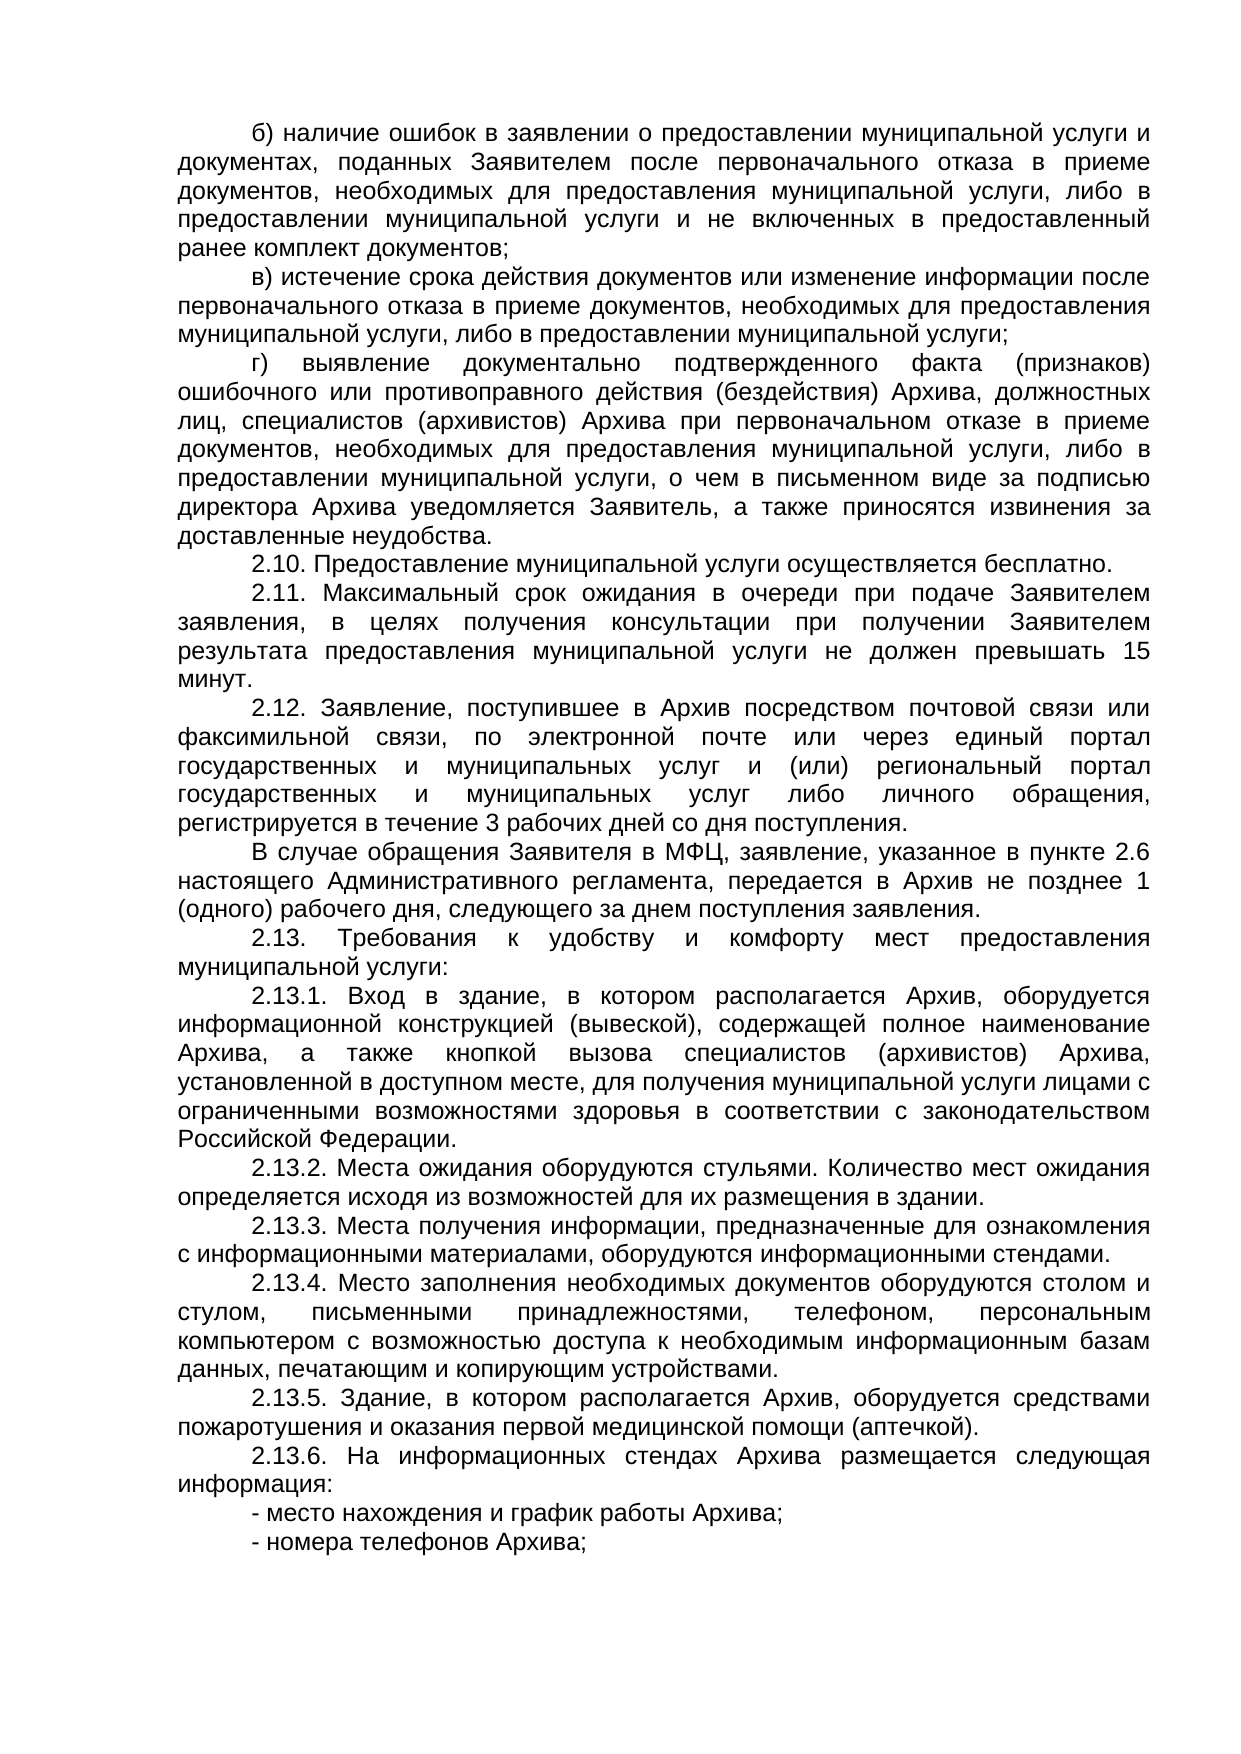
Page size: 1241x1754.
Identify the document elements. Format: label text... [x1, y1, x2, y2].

text 2.11. Максимальный срок ожидания в очереди при подаче Заявителем заявления, в целях получения консультации при получении Заявителем результата предоставления муниципальной услуги не должен превышать 15 минут. [177, 578, 1152, 693]
text 2.13.3. Места получения информации, предназначенные для ознакомления с информационными материалами, оборудуются информационными стендами. [177, 1211, 1152, 1268]
text б) наличие ошибок в заявлении о предоставлении муниципальной услуги и документах, поданных Заявителем после первоначального отказа в приеме документов, необходимых для предоставления муниципальной услуги, либо в предоставлении муниципальной услуги и не включенных в предоставленный ранее комплект документов; [177, 118, 1152, 262]
text 2.13.2. Места ожидания оборудуются стульями. Количество мест ожидания определяется исходя из возможностей для их размещения в здании. [177, 1153, 1152, 1211]
text 2.13. Требования к удобству и комфорту мест предоставления муниципальной услуги: [177, 923, 1152, 981]
text 2.10. Предоставление муниципальной услуги осуществляется бесплатно. [177, 549, 1152, 578]
text 2.12. Заявление, поступившее в Архив посредством почтовой связи или факсимильной связи, по электронной почте или через единый портал государственных и муниципальных услуг и (или) региональный портал государственных и муниципальных услуг либо личного обращения, регистрируется в течение 3 рабочих дней со дня поступления. [177, 693, 1152, 837]
text - номера телефонов Архива; [177, 1527, 1152, 1556]
text в) истечение срока действия документов или изменение информации после первоначального отказа в приеме документов, необходимых для предоставления муниципальной услуги, либо в предоставлении муниципальной услуги; [177, 262, 1152, 348]
text 2.13.1. Вход в здание, в котором располагается Архив, оборудуется информационной конструкцией (вывеской), содержащей полное наименование Архива, а также кнопкой вызова специалистов (архивистов) Архива, установленной в доступном месте, для получения муниципальной услуги лицами с ограниченными возможностями здоровья в соответствии с законодательством Российской Федерации. [177, 981, 1152, 1153]
text 2.13.6. На информационных стендах Архива размещается следующая информация: [177, 1441, 1152, 1498]
text 2.13.4. Место заполнения необходимых документов оборудуются столом и стулом, письменными принадлежностями, телефоном, персональным компьютером с возможностью доступа к необходимым информационным базам данных, печатающим и копирующим устройствами. [177, 1268, 1152, 1383]
text В случае обращения Заявителя в МФЦ, заявление, указанное в пункте 2.6 настоящего Административного регламента, передается в Архив не позднее 1 (одного) рабочего дня, следующего за днем поступления заявления. [177, 837, 1152, 923]
text г) выявление документально подтвержденного факта (признаков) ошибочного или противоправного действия (бездействия) Архива, должностных лиц, специалистов (архивистов) Архива при первоначальном отказе в приеме документов, необходимых для предоставления муниципальной услуги, либо в предоставлении муниципальной услуги, о чем в письменном виде за подписью директора Архива уведомляется Заявитель, а также приносятся извинения за доставленные неудобства. [177, 348, 1152, 549]
text - место нахождения и график работы Архива; [177, 1498, 1152, 1527]
text 2.13.5. Здание, в котором располагается Архив, оборудуется средствами пожаротушения и оказания первой медицинской помощи (аптечкой). [177, 1383, 1152, 1441]
